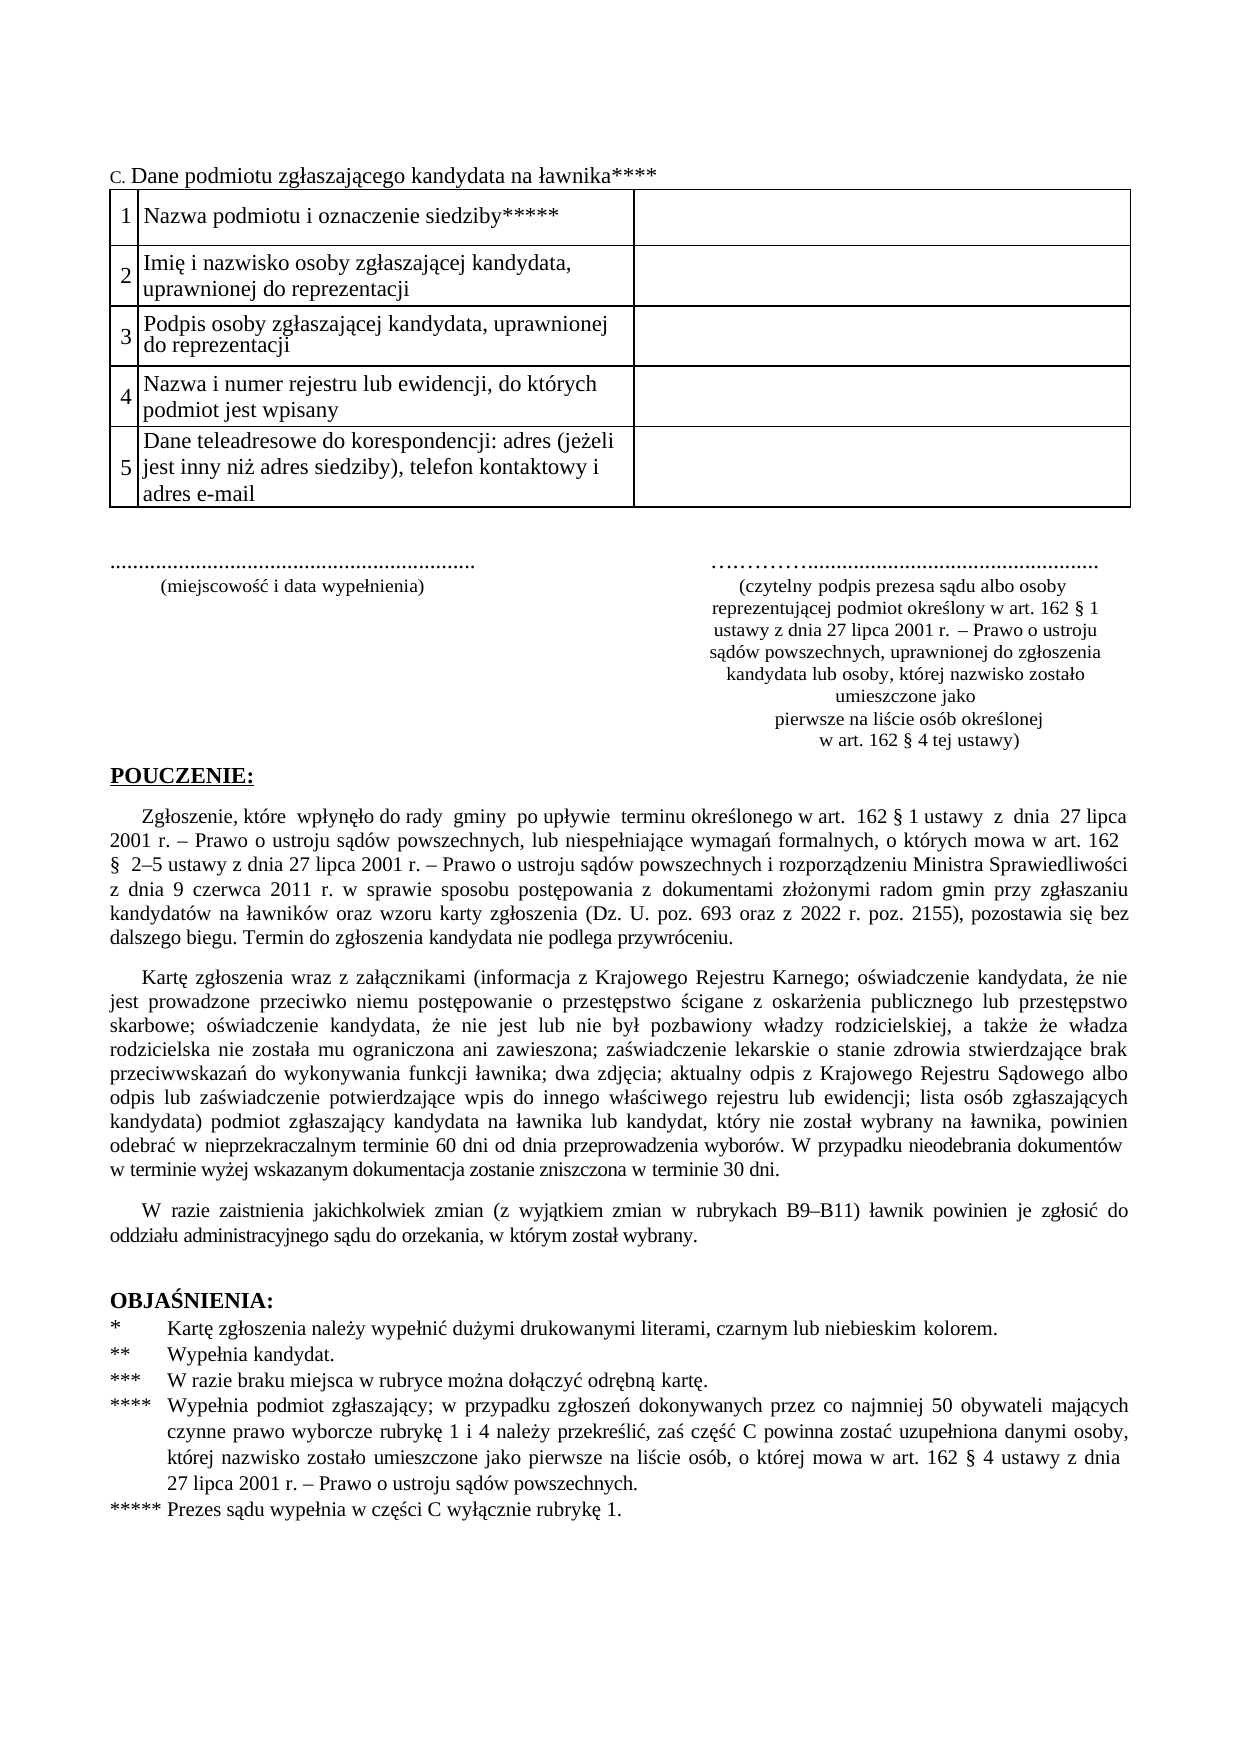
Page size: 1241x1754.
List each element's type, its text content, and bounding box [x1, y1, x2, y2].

table_cell Podpis osoby zgłaszającej kandydata, uprawnionej do reprezentacji [139, 307, 633, 365]
text (miejscowość i data wypełnienia) (czytelny podpis prezesa sądu albo osoby reprezentującej podmiot określony w art. 162 § 1 ustawy z dnia 27 lipca 2001 r. – Prawo o ustroju sądów powszechnych, uprawnionej do zgłoszenia kandydata lub osoby, której nazwisko zostało umieszczone jako [68, 574, 1124, 707]
text POUCZENIE: [110, 762, 1146, 788]
table_header Nazwa podmiotu i oznaczenie siedziby***** [139, 190, 633, 244]
text ................................................................ ….………................................................... [109, 548, 1146, 574]
text Kartę zgłoszenia wraz z załącznikami (informacja z Krajowego Rejestru Karnego; oświadczenie kandydata, że nie jest prowadzone przeciwko niemu postępowanie o przestępstwo ścigane z oskarżenia publicznego lub przestępstwo skarbowe; oświadczenie kandydata, że nie jest lub nie był pozbawiony władzy rodzicielskiej, a także że władza rodzicielska nie została mu ograniczona ani zawieszona; zaświadczenie lekarskie o stanie zdrowia stwierdzające brak przeciwwskazań do wykonywania funkcji ławnika; dwa zdjęcia; aktualny odpis z Krajowego Rejestru Sądowego albo odpis lub zaświadczenie potwierdzające wpis do innego właściwego rejestru lub ewidencji; lista osób zgłaszających kandydata) podmiot zgłaszający kandydata na ławnika lub kandydat, który nie został wybrany na ławnika, powinien odebrać w nieprzekraczalnym terminie 60 dni od dnia przeprowadzenia wyborów. W przypadku nieodebrania dokumentów w terminie wyżej wskazanym dokumentacja zostanie zniszczona w terminie 30 dni. [109, 965, 1129, 1181]
table_cell 3 [111, 307, 137, 365]
table_cell 2 [111, 246, 137, 305]
table_cell [635, 367, 1130, 426]
table_cell 5 [111, 427, 137, 506]
table_cell [635, 246, 1130, 305]
text Zgłoszenie, które wpłynęło do rady gminy po upływie terminu określonego w art. 162 § 1 ustawy z dnia 27 lipca 2001 r. – Prawo o ustroju sądów powszechnych, lub niespełniające wymagań formalnych, o których mowa w art. 162 § 2–5 ustawy z dnia 27 lipca 2001 r. – Prawo o ustroju sądów powszechnych i rozporządzeniu Ministra Sprawiedliwości z dnia 9 czerwca 2011 r. w sprawie sposobu postępowania z dokumentami złożonymi radom gmin przy zgłaszaniu kandydatów na ławników oraz wzoru karty zgłoszenia (Dz. U. poz. 693 oraz z 2022 r. poz. 2155), pozostawia się bez dalszego biegu. Termin do zgłoszenia kandydata nie podlega przywróceniu. [109, 804, 1129, 949]
table_header 1 [111, 190, 137, 244]
text *** W razie braku miejsca w rubryce można dołączyć odrębną kartę. [109, 1368, 1146, 1392]
table_cell 4 [111, 367, 137, 426]
text pierwsze na liście osób określonej [96, 708, 1146, 729]
text w art. 162 § 4 tej ustawy) [96, 729, 1146, 751]
table_cell Imię i nazwisko osoby zgłaszającej kandydata, uprawnionej do reprezentacji [139, 246, 633, 305]
text ***** Prezes sądu wypełnia w części C wyłącznie rubrykę 1. [109, 1497, 1146, 1521]
table_cell Nazwa i numer rejestru lub ewidencji, do których podmiot jest wpisany [139, 367, 633, 426]
text * Kartę zgłoszenia należy wypełnić dużymi drukowanymi literami, czarnym lub niebieskim kolorem. [109, 1314, 1146, 1340]
table_cell [635, 427, 1130, 506]
subtitle OBJAŚNIENIA: [109, 1287, 1146, 1314]
table_cell [635, 307, 1130, 365]
text W razie zaistnienia jakichkolwiek zmian (z wyjątkiem zmian w rubrykach B9–B11) ławnik powinien je zgłosić do oddziału administracyjnego sądu do orzekania, w którym został wybrany. [109, 1198, 1129, 1247]
list Dane podmiotu zgłaszającego kandydata na ławnika**** [109, 162, 1146, 188]
table_header [635, 190, 1130, 244]
text ** Wypełnia kandydat. [109, 1342, 1146, 1366]
table_cell Dane teleadresowe do korespondencji: adres (jeżeli jest inny niż adres siedziby), telefon kontaktowy i adres e-mail [139, 427, 633, 506]
text **** Wypełnia podmiot zgłaszający; w przypadku zgłoszeń dokonywanych przez co najmniej 50 obywateli mających czynne prawo wyborcze rubrykę 1 i 4 należy przekreślić, zaś część C powinna zostać uzupełniona danymi osoby, której nazwisko zostało umieszczone jako pierwsze na liście osób, o której mowa w art. 162 § 4 ustawy z dnia 27 lipca 2001 r. – Prawo o ustroju sądów powszechnych. [109, 1393, 1129, 1495]
